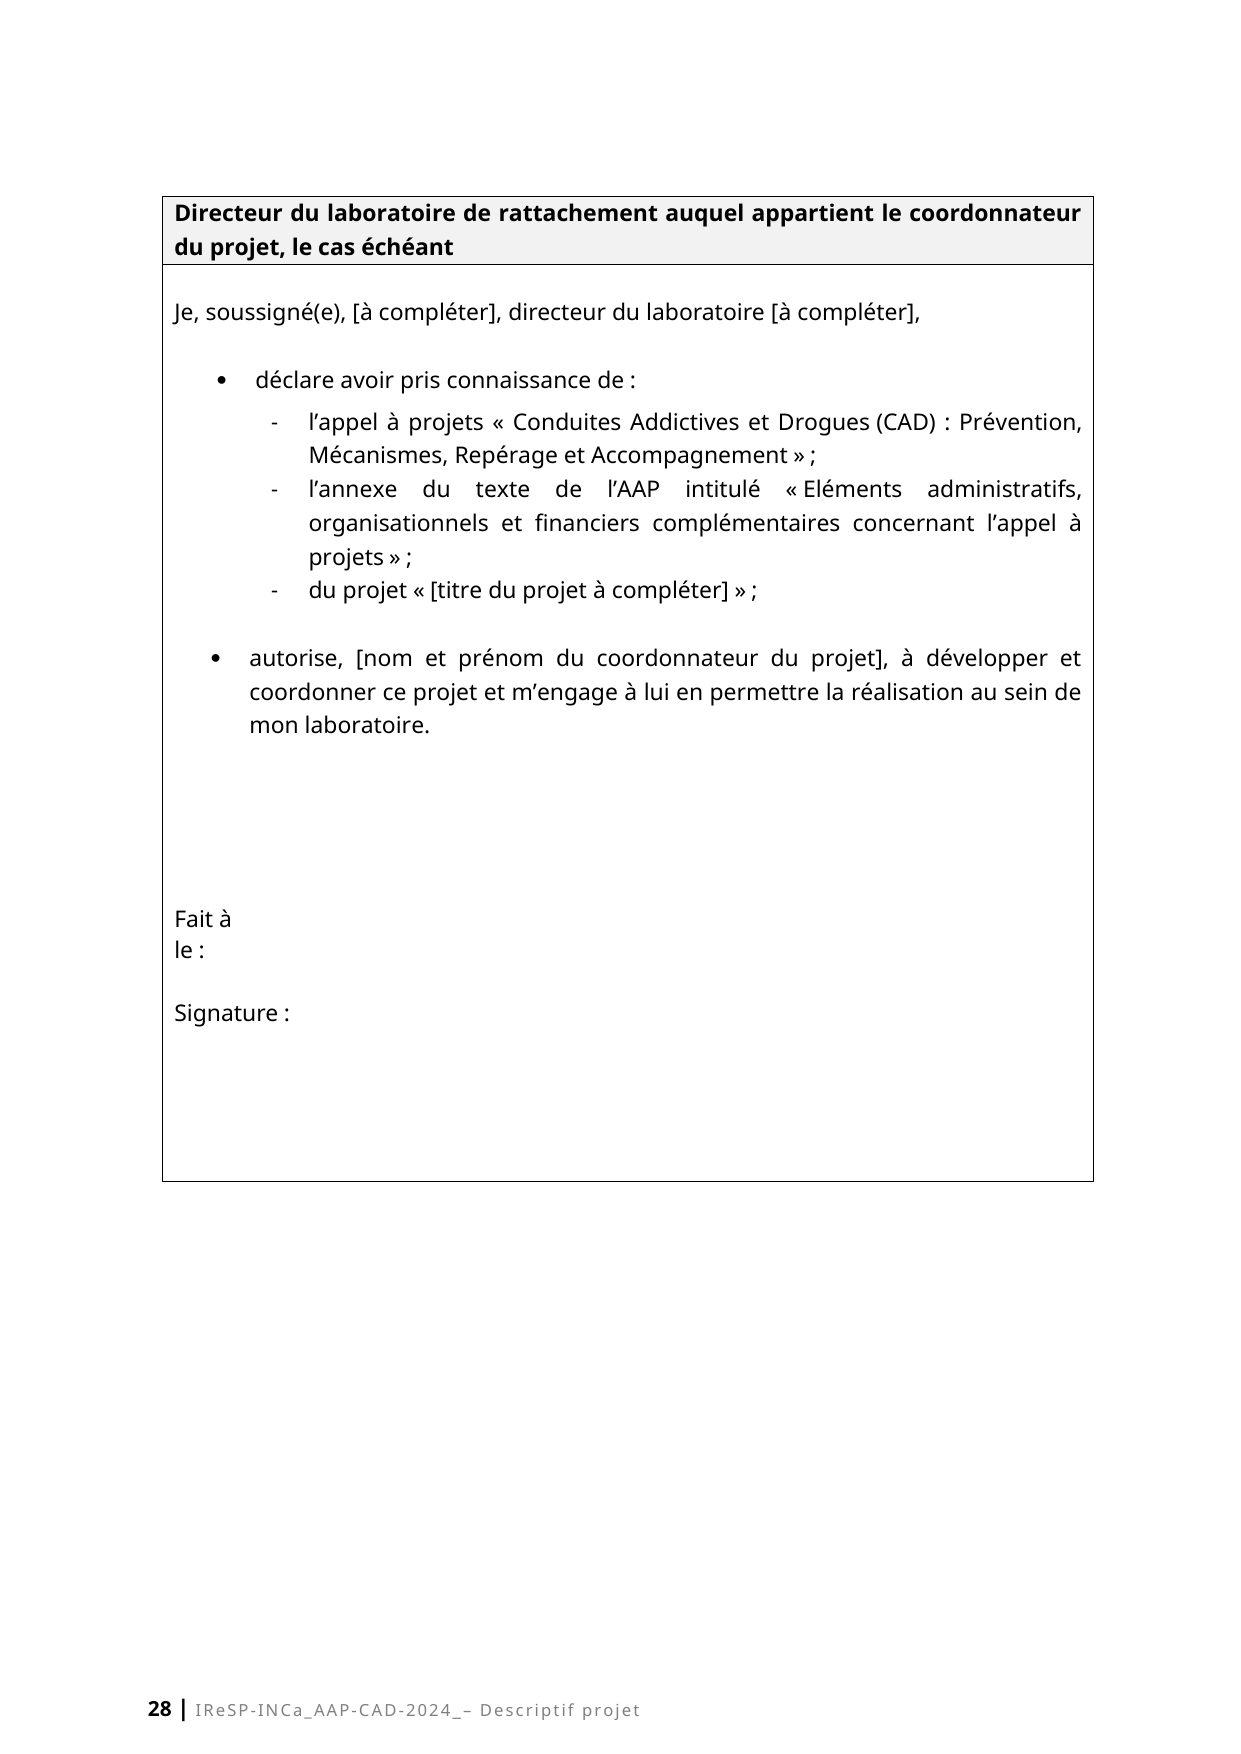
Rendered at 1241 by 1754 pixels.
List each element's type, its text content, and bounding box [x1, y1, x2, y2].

table_cell Je, soussigné(e), [à compléter], directeur du laboratoire [à compléter], déclare avoir pris connaissance de : l’appel à projets « Conduites Addictives et Drogues (CAD) : Prévention, Mécanismes, Repérage et Accompagnement » ; l’annexe du texte de l’AAP intitulé « Eléments administratifs, organisationnels et financiers complémentaires concernant l’appel à projets » ; du projet « [titre du projet à compléter] » ; autorise, [nom et prénom du coordonnateur du projet], à développer et coordonner ce projet et m’engage à lui en permettre la réalisation au sein de mon laboratoire. Fait à le : Signature : [163, 265, 1093, 1181]
table_header Directeur du laboratoire de rattachement auquel appartient le coordonnateur du projet, le cas échéant [163, 197, 1093, 264]
